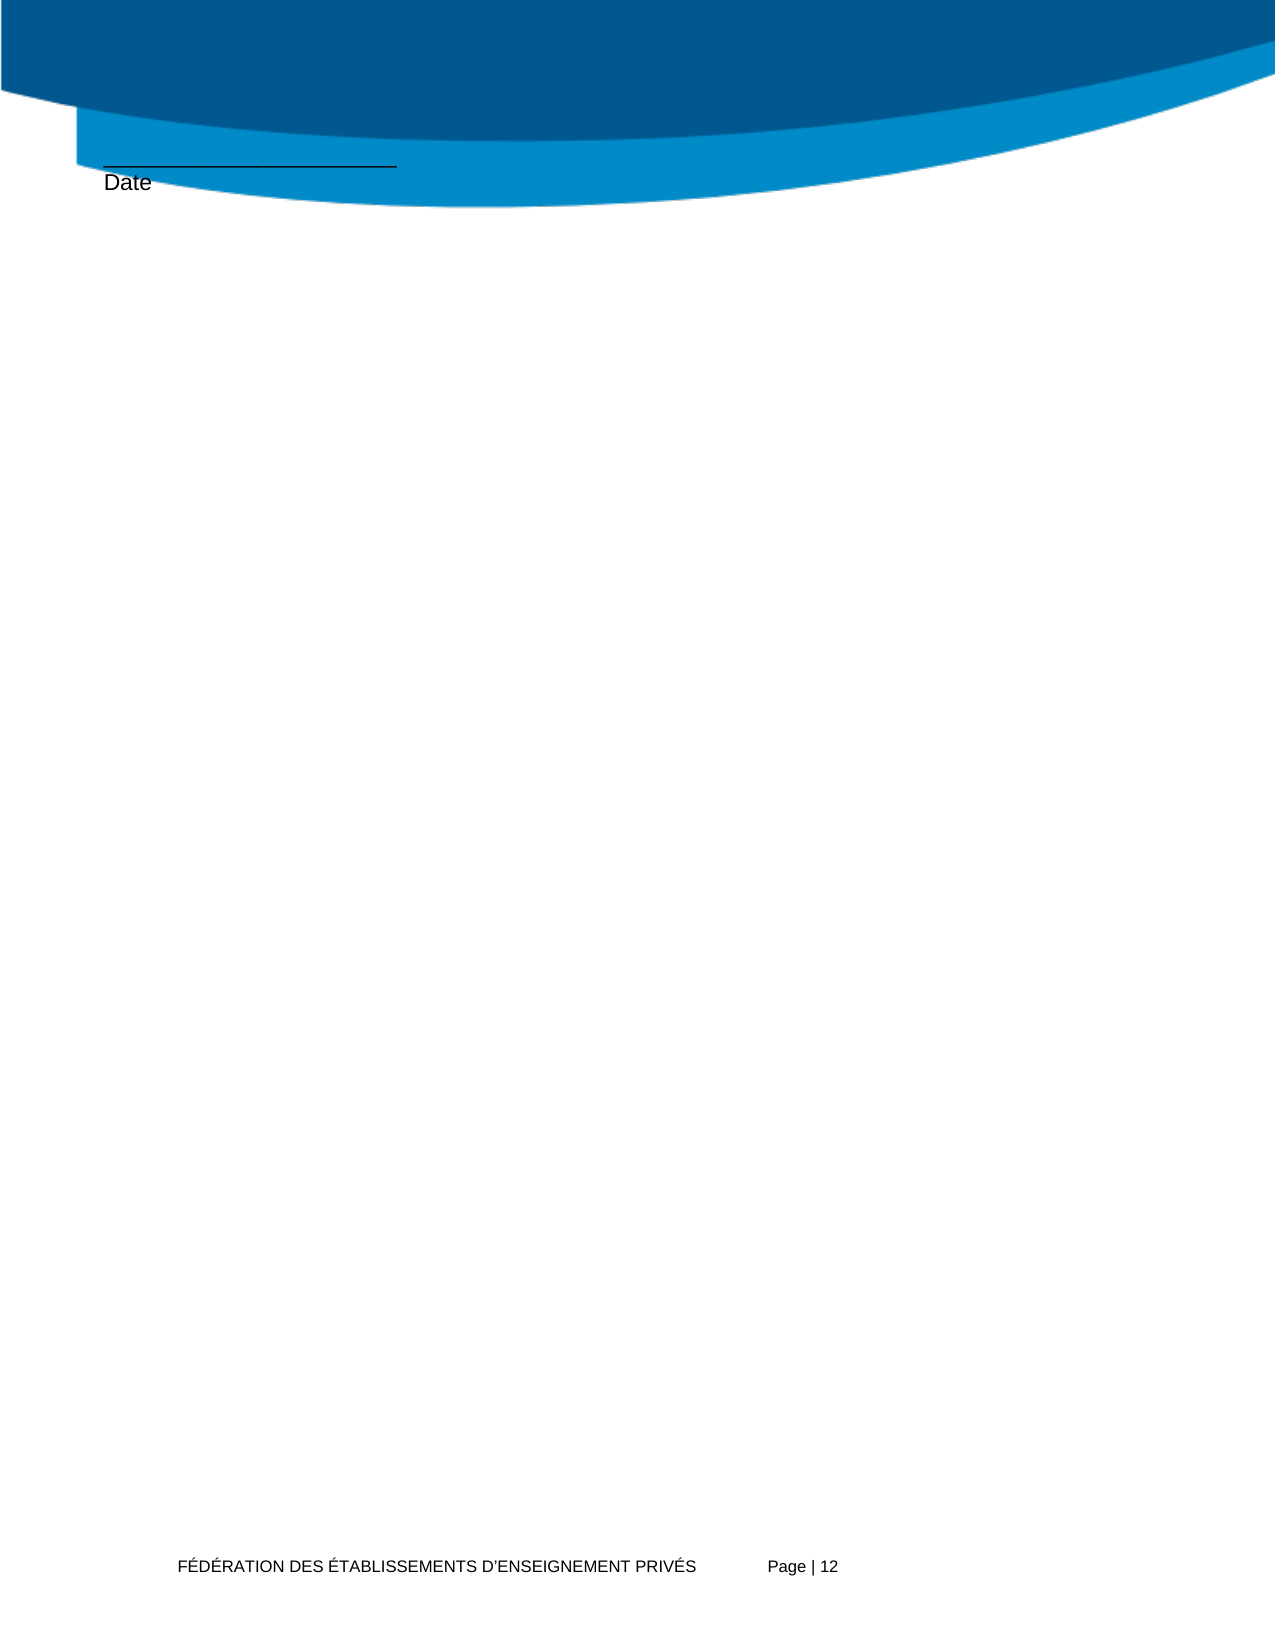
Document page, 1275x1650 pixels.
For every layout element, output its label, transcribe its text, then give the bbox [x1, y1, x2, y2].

text Date [103, 169, 1167, 195]
text _______________________ [103, 142, 1167, 169]
